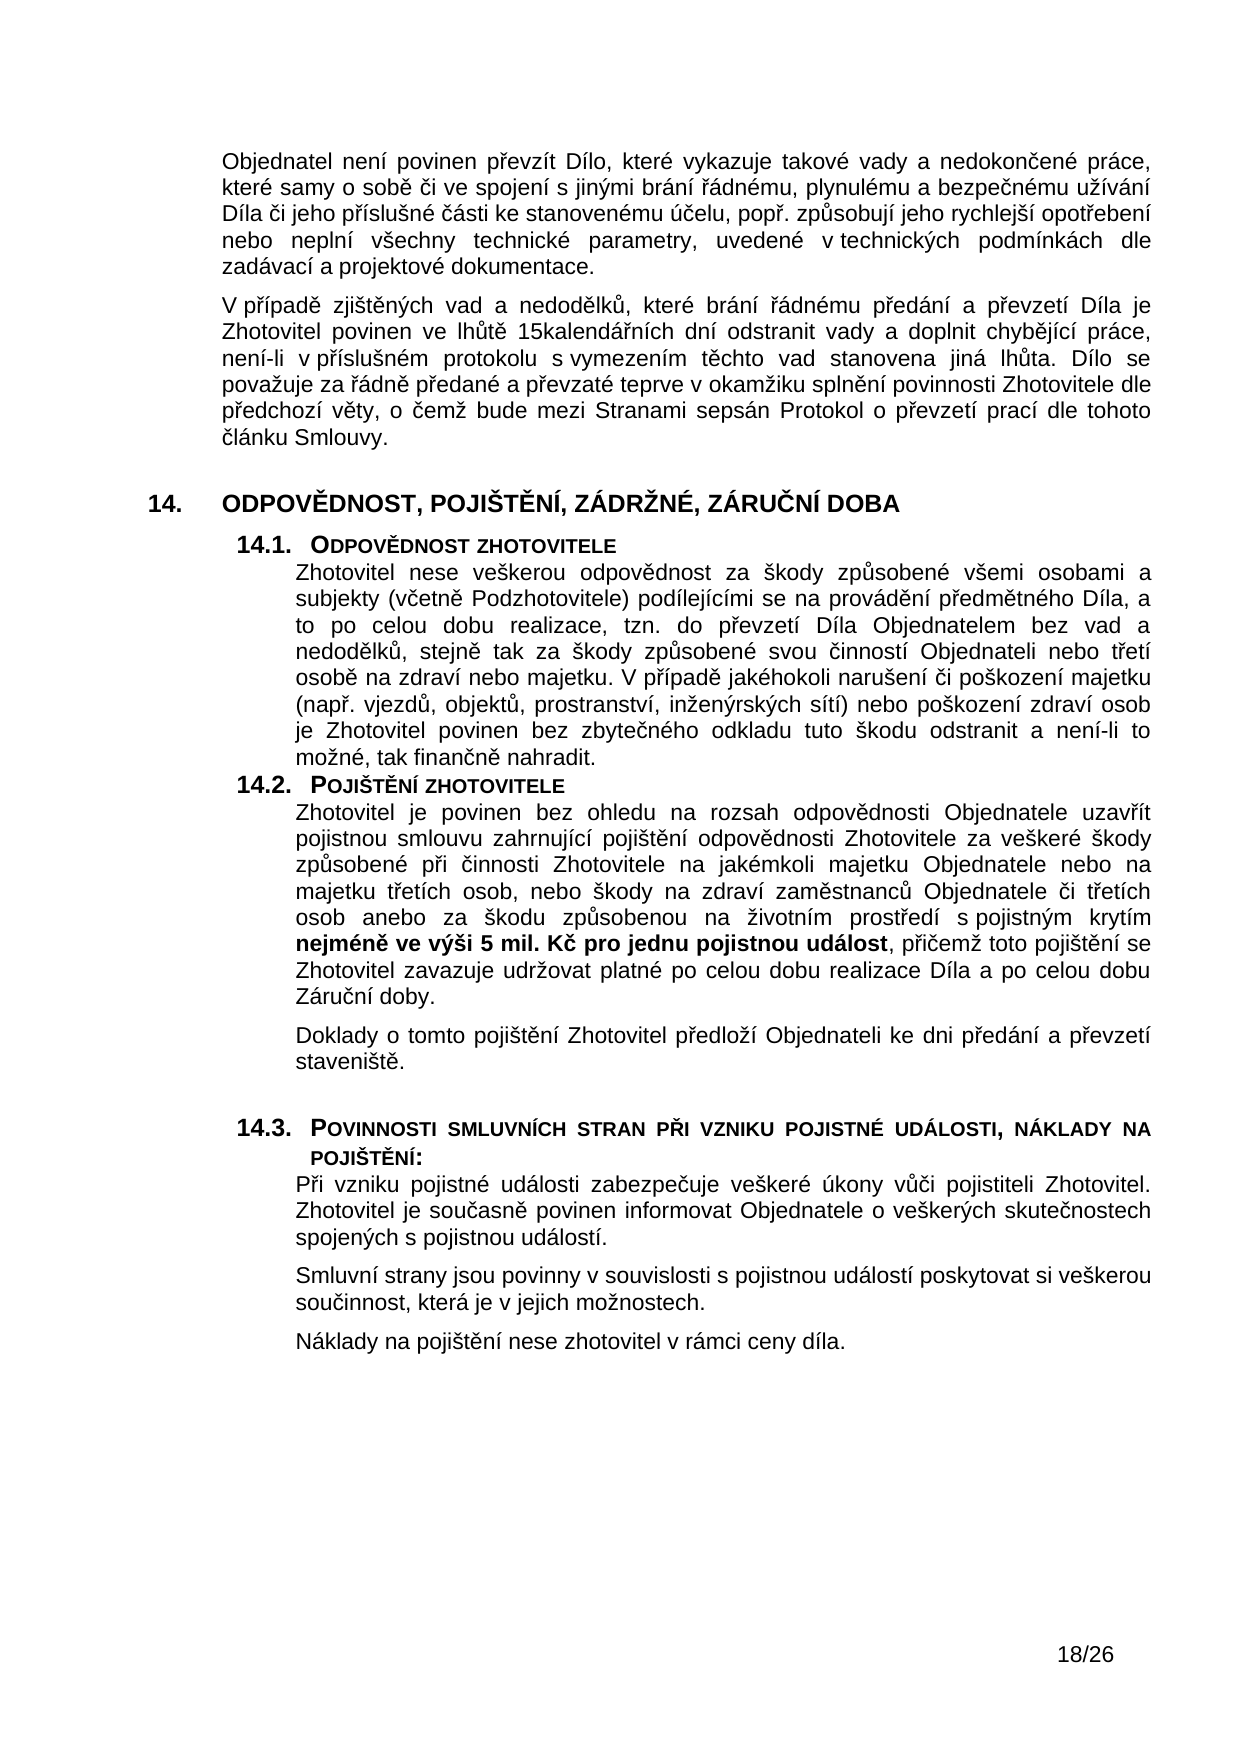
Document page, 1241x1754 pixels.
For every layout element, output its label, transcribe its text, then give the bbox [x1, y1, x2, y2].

text Zhotovitel je povinen bez ohledu na rozsah odpovědnosti Objednatele uzavřít pojistnou smlouvu zahrnující pojištění odpovědnosti Zhotovitele za veškeré škody způsobené při činnosti Zhotovitele na jakémkoli majetku Objednatele nebo na majetku třetích osob, nebo škody na zdraví zaměstnanců Objednatele či třetích osob anebo za škodu způsobenou na životním prostředí s pojistným krytím nejméně ve výši 5 mil. Kč pro jednu pojistnou událost, přičemž toto pojištění se Zhotovitel zavazuje udržovat platné po celou dobu realizace Díla a po celou dobu Záruční doby. [295, 798, 1152, 1009]
text Náklady na pojištění nese zhotovitel v rámci ceny díla. [295, 1328, 1152, 1354]
subtitle Odpovědnost zhotovitele [236, 530, 1152, 559]
subtitle Odpovědnost, POJIŠTĚNÍ, zádržné, záruční doba [148, 489, 1152, 518]
text Při vzniku pojistné události zabezpečuje veškeré úkony vůči pojistiteli Zhotovitel. Zhotovitel je současně povinen informovat Objednatele o veškerých skutečnostech spojených s pojistnou událostí. [295, 1171, 1152, 1250]
subtitle Povinnosti smluvních stran při vzniku pojistné události, náklady na pojištění: [236, 1113, 1152, 1171]
text Objednatel není povinen převzít Dílo, které vykazuje takové vady a nedokončené práce, které samy o sobě či ve spojení s jinými brání řádnému, plynulému a bezpečnému užívání Díla či jeho příslušné části ke stanovenému účelu, popř. způsobují jeho rychlejší opotřebení nebo neplní všechny technické parametry, uvedené v technických podmínkách dle zadávací a projektové dokumentace. [222, 148, 1152, 279]
text Smluvní strany jsou povinny v souvislosti s pojistnou událostí poskytovat si veškerou součinnost, která je v jejich možnostech. [295, 1262, 1152, 1315]
text V případě zjištěných vad a nedodělků, které brání řádnému předání a převzetí Díla je Zhotovitel povinen ve lhůtě 15kalendářních dní odstranit vady a doplnit chybějící práce, není-li v příslušném protokolu s vymezením těchto vad stanovena jiná lhůta. Dílo se považuje za řádně předané a převzaté teprve v okamžiku splnění povinnosti Zhotovitele dle předchozí věty, o čemž bude mezi Stranami sepsán Protokol o převzetí prací dle tohoto článku Smlouvy. [222, 292, 1152, 450]
text Doklady o tomto pojištění Zhotovitel předloží Objednateli ke dni předání a převzetí staveniště. [295, 1022, 1152, 1074]
subtitle Pojištění zhotovitele [236, 770, 1152, 798]
text Zhotovitel nese veškerou odpovědnost za škody způsobené všemi osobami a subjekty (včetně Podzhotovitele) podílejícími se na provádění předmětného Díla, a to po celou dobu realizace, tzn. do převzetí Díla Objednatelem bez vad a nedodělků, stejně tak za škody způsobené svou činností Objednateli nebo třetí osobě na zdraví nebo majetku. V případě jakéhokoli narušení či poškození majetku (např. vjezdů, objektů, prostranství, inženýrských sítí) nebo poškození zdraví osob je Zhotovitel povinen bez zbytečného odkladu tuto škodu odstranit a není-li to možné, tak finančně nahradit. [295, 559, 1152, 770]
